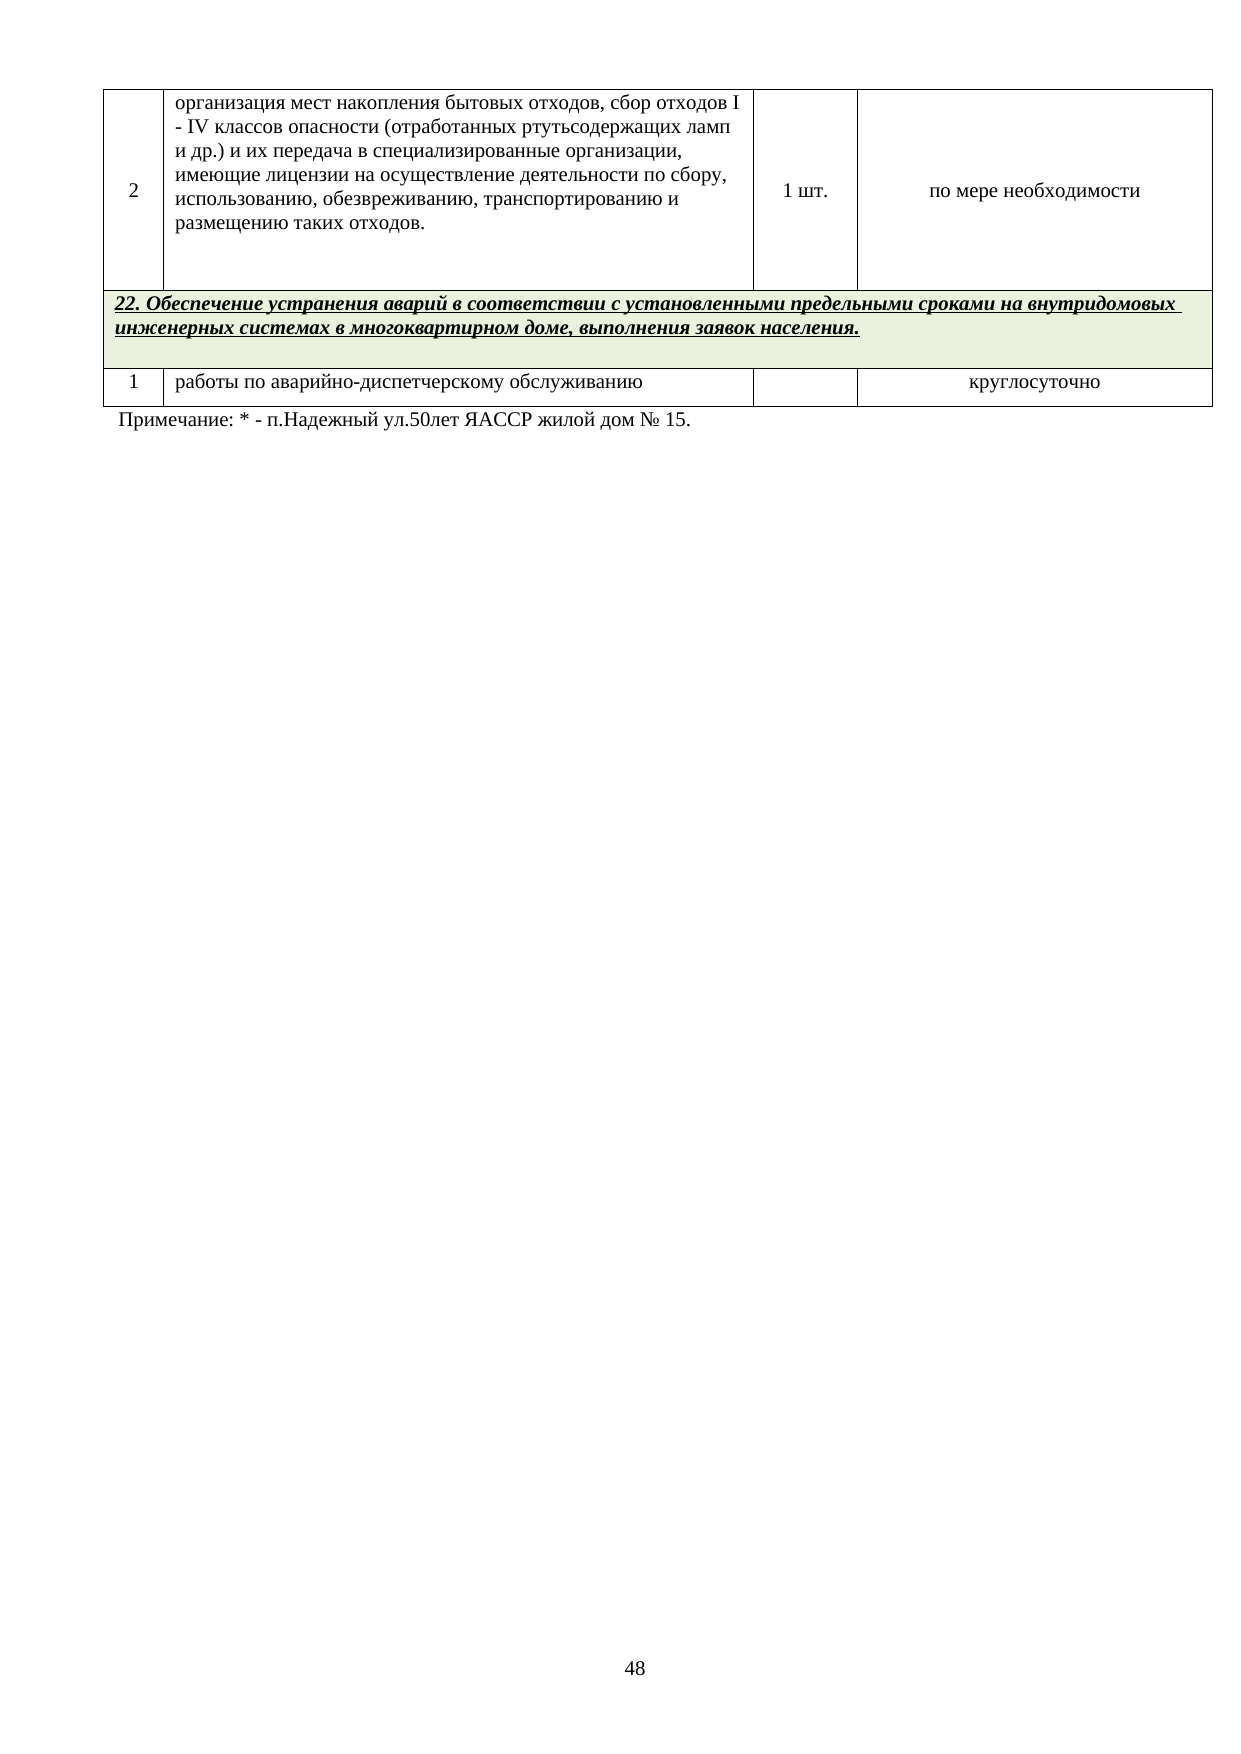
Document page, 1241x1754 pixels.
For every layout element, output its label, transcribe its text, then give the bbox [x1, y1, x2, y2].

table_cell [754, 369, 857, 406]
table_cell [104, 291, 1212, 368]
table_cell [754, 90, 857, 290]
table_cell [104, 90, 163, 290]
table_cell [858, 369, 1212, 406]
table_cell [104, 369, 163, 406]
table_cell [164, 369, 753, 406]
text Примечание: * - п.Надежный ул.50лет ЯАССР жилой дом № 15. [118, 407, 1152, 431]
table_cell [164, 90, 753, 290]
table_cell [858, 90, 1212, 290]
